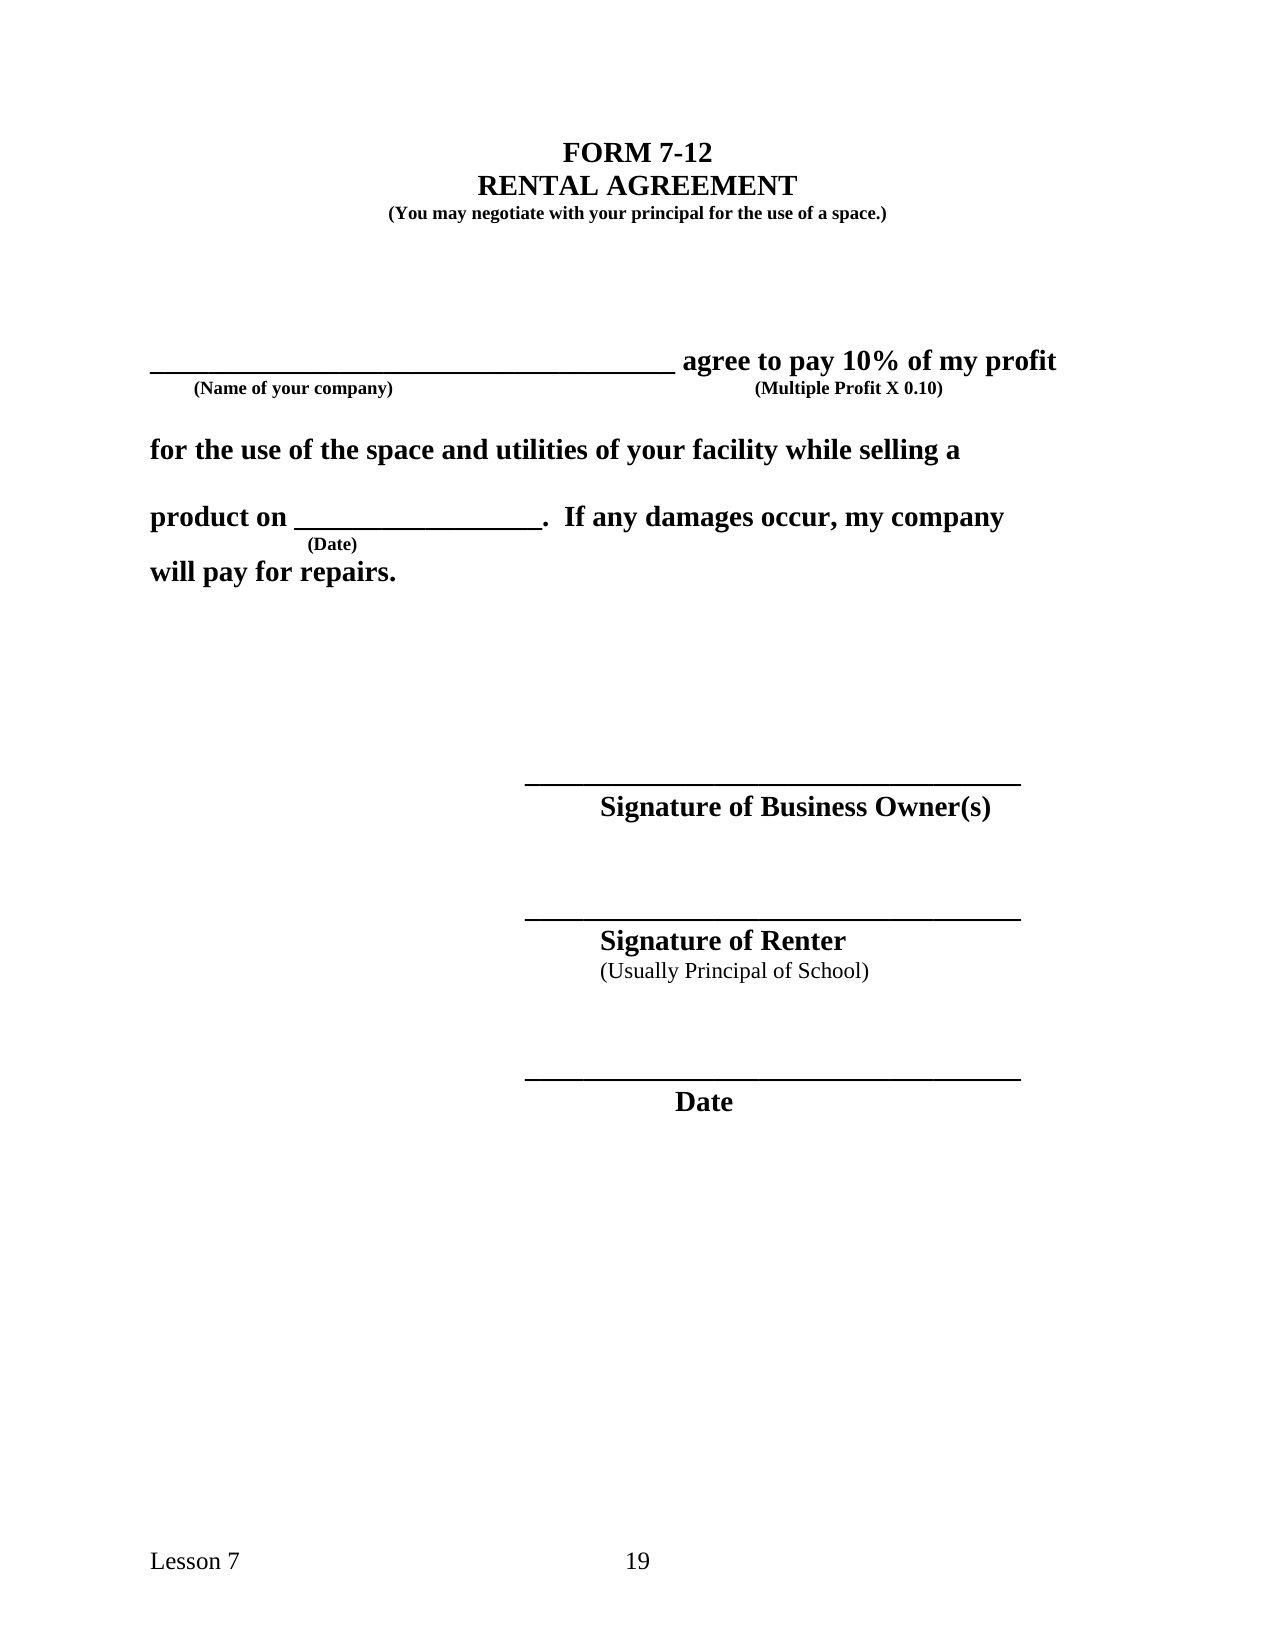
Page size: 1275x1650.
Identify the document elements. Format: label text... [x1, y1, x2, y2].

text product on _________________. If any damages occur, my company [150, 499, 1125, 533]
text RENTAL AGREEMENT [150, 168, 1125, 202]
text will pay for repairs. [150, 554, 1125, 588]
text Date [600, 1084, 1125, 1117]
text (You may negotiate with your principal for the use of a space.) [150, 202, 1125, 224]
text (Date) [150, 533, 1125, 554]
text __________________________________ [525, 756, 1125, 789]
text __________________________________ [150, 890, 1125, 923]
text Signature of Renter [150, 923, 1125, 957]
text ____________________________________ agree to pay 10% of my profit [150, 343, 1125, 377]
text for the use of the space and utilities of your facility while selling a [150, 432, 1125, 466]
text __________________________________ [150, 1050, 1125, 1084]
text (Usually Principal of School) [150, 957, 1125, 983]
text FORM 7-12 [150, 135, 1125, 168]
text (Name of your company) (Multiple Profit X 0.10) [150, 377, 1125, 398]
text Signature of Business Owner(s) [600, 789, 1125, 823]
